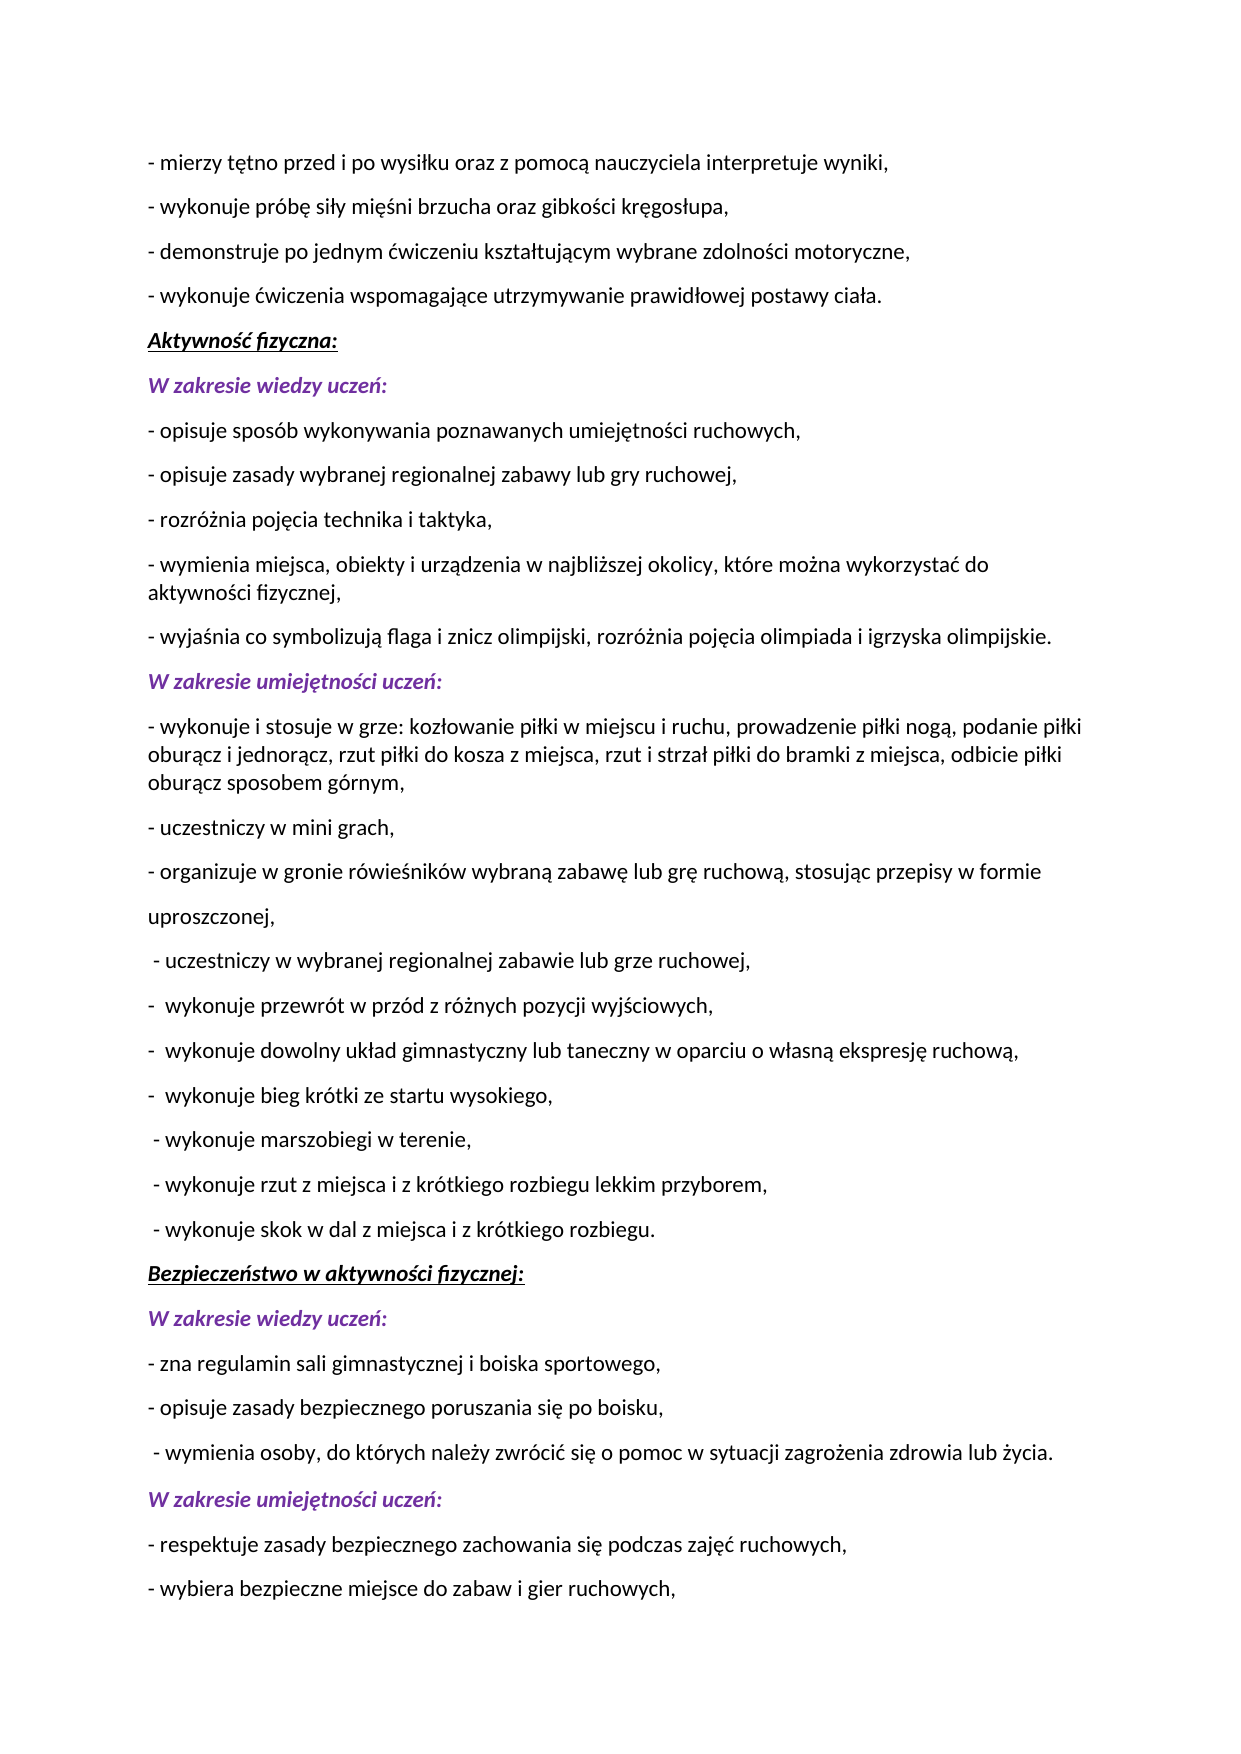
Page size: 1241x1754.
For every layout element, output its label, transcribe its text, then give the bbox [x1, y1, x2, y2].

text - wykonuje bieg krótki ze startu wysokiego, [148, 1081, 1093, 1109]
text - wykonuje próbę siły mięśni brzucha oraz gibkości kręgosłupa, [148, 192, 1093, 220]
text - wykonuje dowolny układ gimnastyczny lub taneczny w oparciu o własną ekspresję ruchową, [148, 1036, 1093, 1064]
text - wykonuje marszobiegi w terenie, [148, 1125, 1093, 1153]
text - wykonuje przewrót w przód z różnych pozycji wyjściowych, [148, 991, 1093, 1019]
text - mierzy tętno przed i po wysiłku oraz z pomocą nauczyciela interpretuje wyniki, [148, 148, 1093, 176]
text - wykonuje skok w dal z miejsca i z krótkiego rozbiegu. [148, 1215, 1093, 1243]
text - wykonuje ćwiczenia wspomagające utrzymywanie prawidłowej postawy ciała. [148, 282, 1093, 310]
text - wymienia miejsca, obiekty i urządzenia w najbliższej okolicy, które można wykorzystać do aktywności fizycznej, [148, 550, 1093, 606]
text - wyjaśnia co symbolizują flaga i znicz olimpijski, rozróżnia pojęcia olimpiada i igrzyska olimpijskie. [148, 622, 1093, 651]
text - organizuje w gronie rówieśników wybraną zabawę lub grę ruchową, stosując przepisy w formie [148, 857, 1093, 885]
text W zakresie wiedzy uczeń: [148, 1304, 1093, 1332]
text W zakresie umiejętności uczeń: [148, 667, 1093, 695]
text - uczestniczy w wybranej regionalnej zabawie lub grze ruchowej, [148, 947, 1093, 975]
text W zakresie wiedzy uczeń: [148, 371, 1093, 399]
text - wymienia osoby, do których należy zwrócić się o pomoc w sytuacji zagrożenia zdrowia lub życia. [148, 1438, 1093, 1466]
text W zakresie umiejętności uczeń: [148, 1485, 1093, 1513]
text - zna regulamin sali gimnastycznej i boiska sportowego, [148, 1349, 1093, 1377]
text - demonstruje po jednym ćwiczeniu kształtującym wybrane zdolności motoryczne, [148, 237, 1093, 265]
text - rozróżnia pojęcia technika i taktyka, [148, 505, 1093, 533]
text Bezpieczeństwo w aktywności fizycznej: [148, 1259, 1093, 1287]
text - opisuje sposób wykonywania poznawanych umiejętności ruchowych, [148, 416, 1093, 444]
text - wykonuje rzut z miejsca i z krótkiego rozbiegu lekkim przyborem, [148, 1170, 1093, 1198]
text - opisuje zasady wybranej regionalnej zabawy lub gry ruchowej, [148, 460, 1093, 488]
text - respektuje zasady bezpiecznego zachowania się podczas zajęć ruchowych, [148, 1530, 1093, 1558]
text uproszczonej, [148, 902, 1093, 930]
text - wykonuje i stosuje w grze: kozłowanie piłki w miejscu i ruchu, prowadzenie piłki nogą, podanie piłki oburącz i jednorącz, rzut piłki do kosza z miejsca, rzut i strzał piłki do bramki z miejsca, odbicie piłki oburącz sposobem górnym, [148, 712, 1093, 796]
text - wybiera bezpieczne miejsce do zabaw i gier ruchowych, [148, 1574, 1093, 1602]
text - uczestniczy w mini grach, [148, 813, 1093, 841]
text - opisuje zasady bezpiecznego poruszania się po boisku, [148, 1393, 1093, 1422]
text Aktywność fizyczna: [148, 326, 1093, 354]
